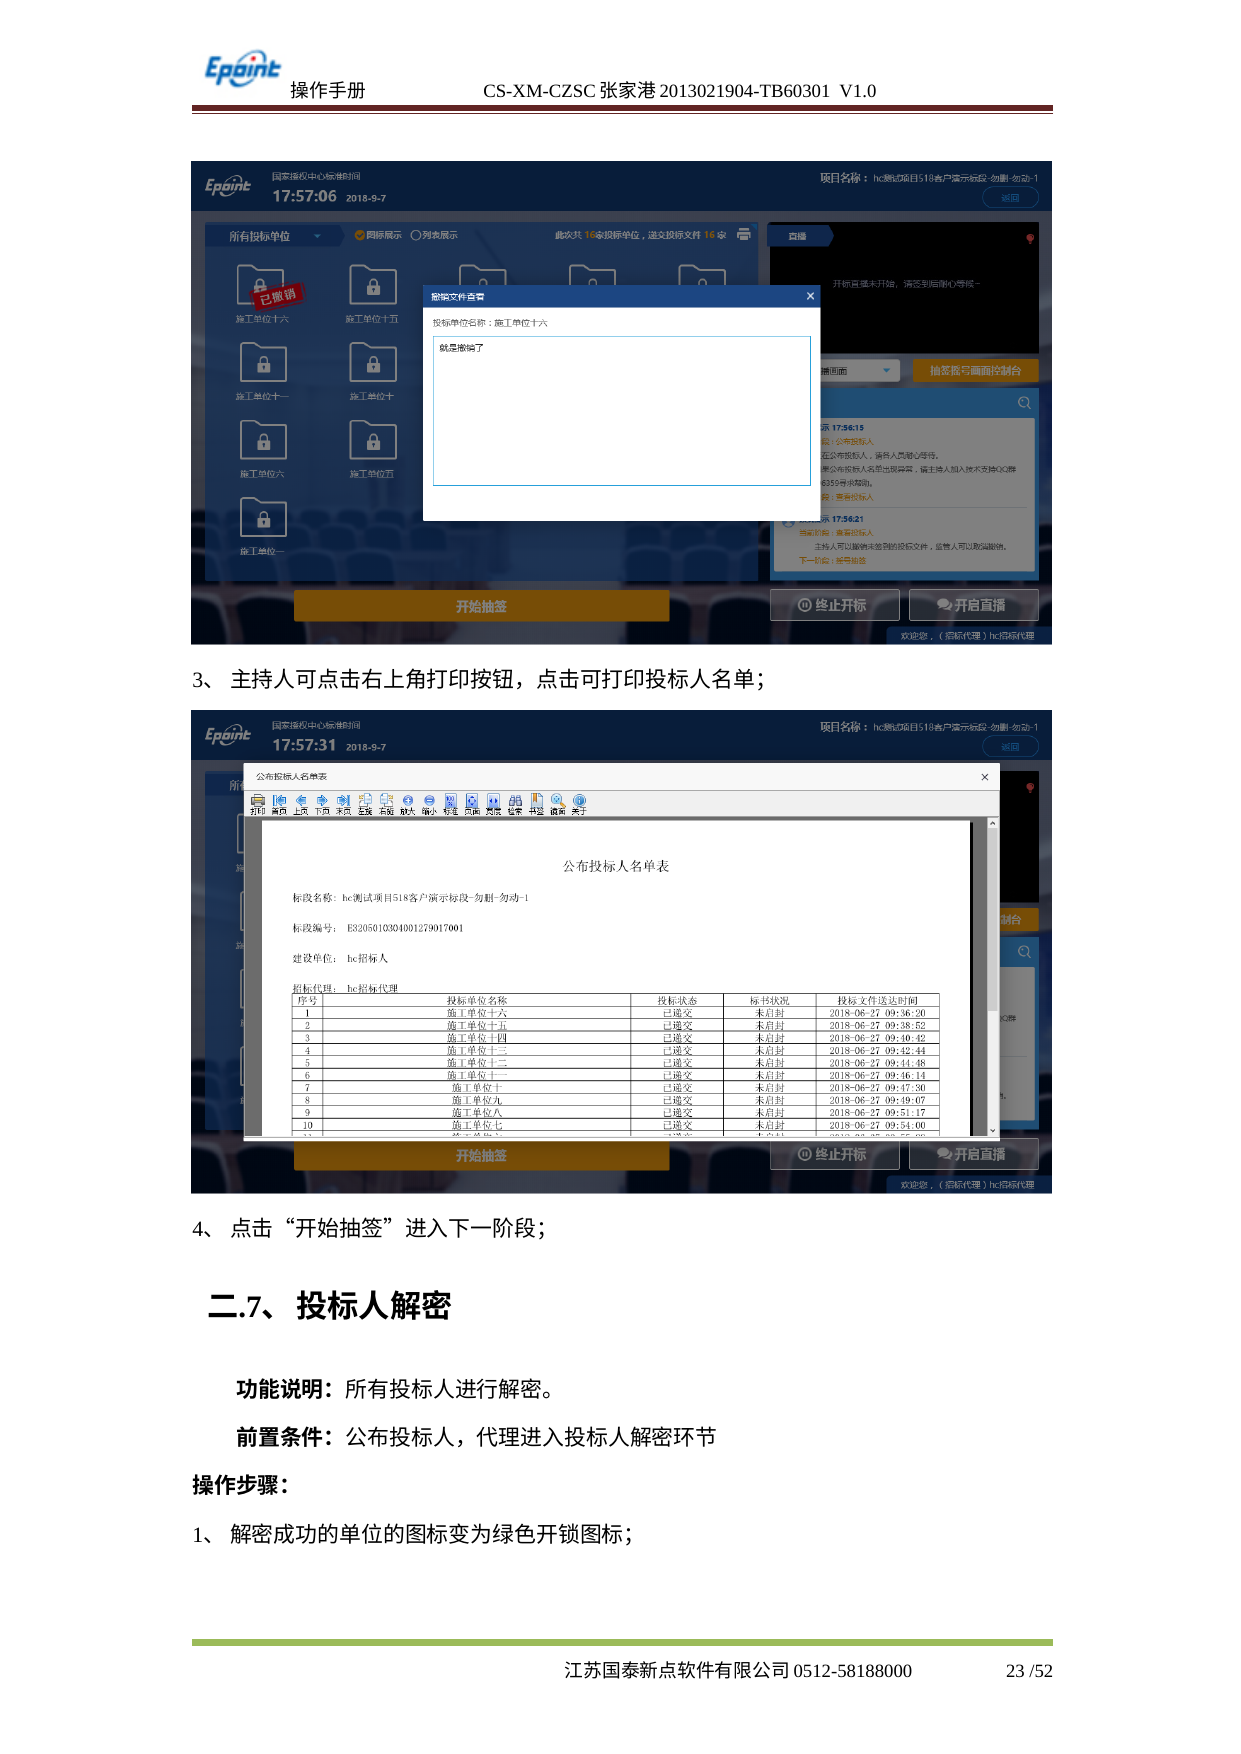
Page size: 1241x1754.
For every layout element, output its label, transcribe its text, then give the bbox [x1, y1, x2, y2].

text 功能说明：所有投标人进行解密。 [192, 1371, 1053, 1404]
list 主持人可点击右上角打印按钮，点击可打印投标人名单； [192, 662, 1053, 694]
picture [191, 161, 1052, 645]
text 前置条件：公布投标人，代理进入投标人解密环节 [192, 1420, 1053, 1452]
list 解密成功的单位的图标变为绿色开锁图标； [192, 1516, 1053, 1549]
text 操作步骤： [192, 1468, 1053, 1501]
picture [191, 710, 1052, 1194]
subtitle 投标人解密 [207, 1271, 1053, 1336]
picture [191, 47, 291, 98]
list 点击“开始抽签”进入下一阶段； [192, 1211, 1053, 1243]
